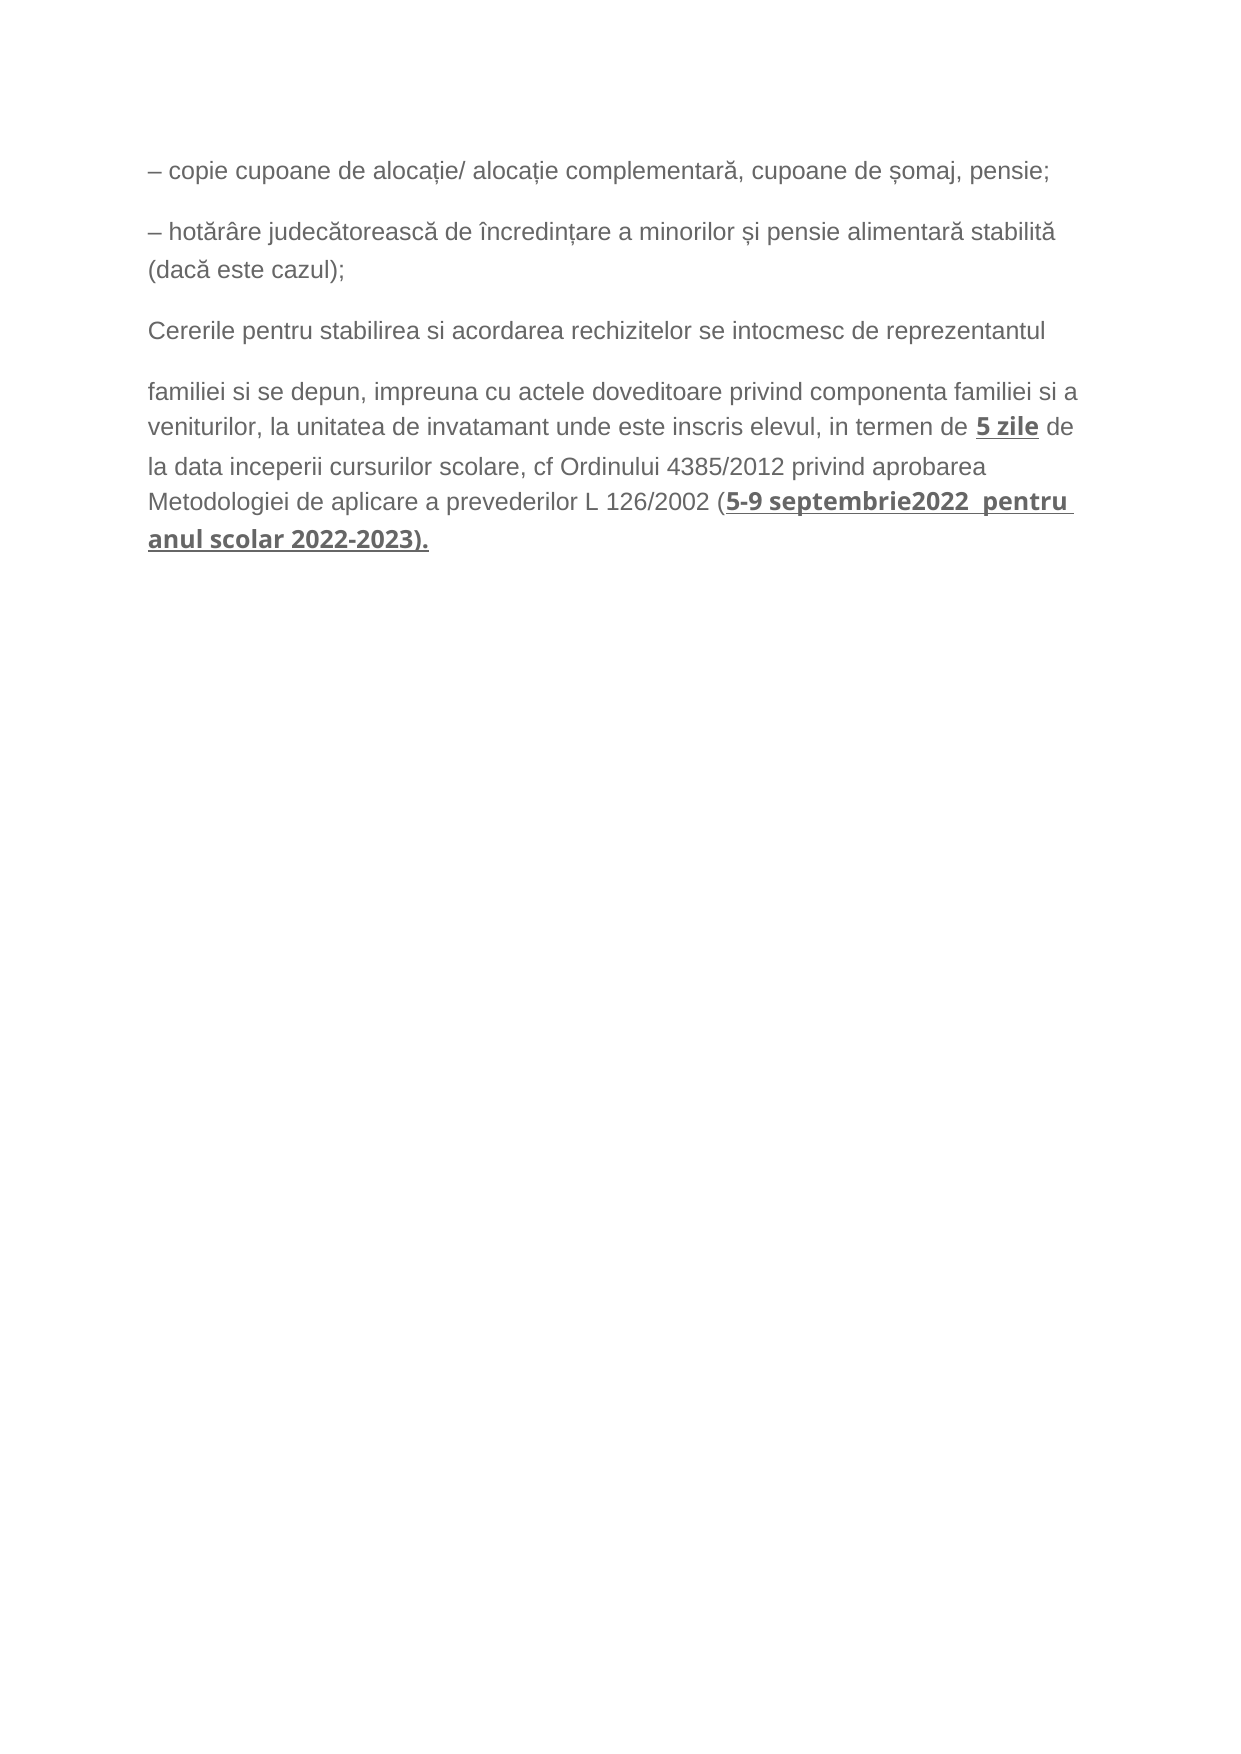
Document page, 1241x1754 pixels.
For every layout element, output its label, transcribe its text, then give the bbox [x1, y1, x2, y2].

text familiei si se depun, impreuna cu actele doveditoare privind componenta familiei si a veniturilor, la unitatea de invatamant unde este inscris elevul, in termen de 5 zile de la data inceperii cursurilor scolare, cf Ordinului 4385/2012 privind aprobarea Metodologiei de aplicare a prevederilor L 126/2002 (5-9 septembrie2022 pentru anul scolar 2022-2023). [148, 368, 1093, 555]
text – copie cupoane de alocație/ alocație complementară, cupoane de șomaj, pensie; [148, 148, 1093, 185]
text – hotărâre judecătorească de încredințare a minorilor și pensie alimentară stabilită (dacă este cazul); [148, 208, 1093, 283]
text Cererile pentru stabilirea si acordarea rechizitelor se intocmesc de reprezentantul [148, 307, 1093, 344]
